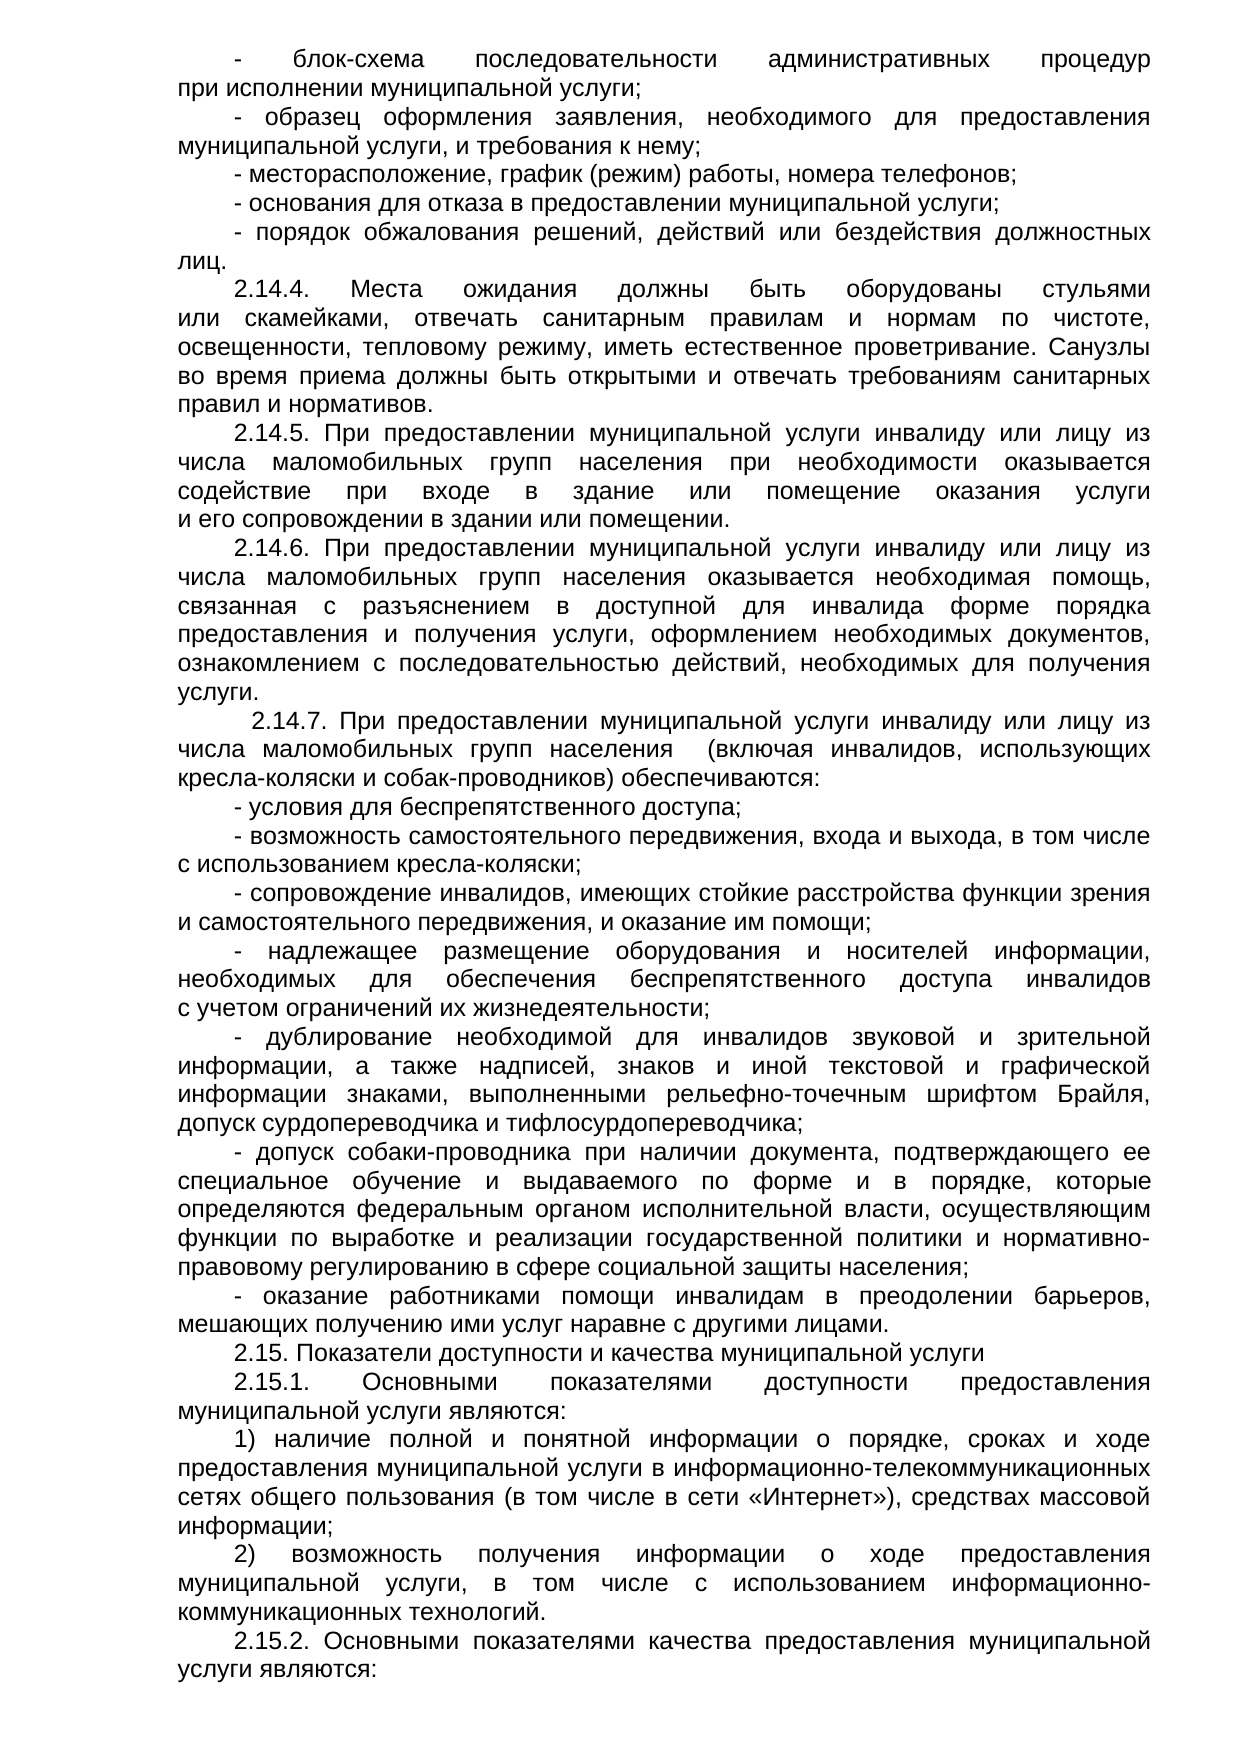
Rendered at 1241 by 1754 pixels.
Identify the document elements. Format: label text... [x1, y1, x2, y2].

text - условия для беспрепятственного доступа; [177, 792, 1152, 821]
text 2.15.1. Основными показателями доступности предоставления муниципальной услуги являются: [177, 1367, 1152, 1424]
text - допуск собаки-проводника при наличии документа, подтверждающего ее специальное обучение и выдаваемого по форме и в порядке, которые определяются федеральным органом исполнительной власти, осуществляющим функции по выработке и реализации государственной политики и нормативно-правовому регулированию в сфере социальной защиты населения; [177, 1137, 1152, 1281]
text - образец оформления заявления, необходимого для предоставления муниципальной услуги, и требования к нему; [177, 102, 1152, 159]
text - блок-схема последовательности административных процедур при исполнении муниципальной услуги; [177, 44, 1152, 102]
text - надлежащее размещение оборудования и носителей информации, необходимых для обеспечения беспрепятственного доступа инвалидов с учетом ограничений их жизнедеятельности; [177, 936, 1152, 1022]
text - основания для отказа в предоставлении муниципальной услуги; [177, 188, 1152, 217]
text - порядок обжалования решений, действий или бездействия должностных лиц. [177, 217, 1152, 274]
text 1) наличие полной и понятной информации о порядке, сроках и ходе предоставления муниципальной услуги в информационно-телекоммуникационных сетях общего пользования (в том числе в сети «Интернет»), средствах массовой информации; [177, 1424, 1152, 1539]
text 2.14.7. При предоставлении муниципальной услуги инвалиду или лицу из числа маломобильных групп населения (включая инвалидов, использующих кресла-коляски и собак-проводников) обеспечиваются: [177, 706, 1152, 792]
text 2.15. Показатели доступности и качества муниципальной услуги [177, 1338, 1152, 1367]
text 2.15.2. Основными показателями качества предоставления муниципальной услуги являются: [177, 1626, 1152, 1683]
text - месторасположение, график (режим) работы, номера телефонов; [177, 159, 1152, 188]
text 2) возможность получения информации о ходе предоставления муниципальной услуги, в том числе с использованием информационно-коммуникационных технологий. [177, 1539, 1152, 1626]
text 2.14.6. При предоставлении муниципальной услуги инвалиду или лицу из числа маломобильных групп населения оказывается необходимая помощь, связанная с разъяснением в доступной для инвалида форме порядка предоставления и получения услуги, оформлением необходимых документов, ознакомлением с последовательностью действий, необходимых для получения услуги. [177, 533, 1152, 706]
text - сопровождение инвалидов, имеющих стойкие расстройства функции зрения и самостоятельного передвижения, и оказание им помощи; [177, 878, 1152, 936]
text - возможность самостоятельного передвижения, входа и выхода, в том числе с использованием кресла-коляски; [177, 821, 1152, 878]
text 2.14.4. Места ожидания должны быть оборудованы стульями или скамейками, отвечать санитарным правилам и нормам по чистоте, освещенности, тепловому режиму, иметь естественное проветривание. Санузлы во время приема должны быть открытыми и отвечать требованиям санитарных правил и нормативов. [177, 274, 1152, 418]
text - оказание работниками помощи инвалидам в преодолении барьеров, мешающих получению ими услуг наравне с другими лицами. [177, 1281, 1152, 1338]
text 2.14.5. При предоставлении муниципальной услуги инвалиду или лицу из числа маломобильных групп населения при необходимости оказывается содействие при входе в здание или помещение оказания услуги и его сопровождении в здании или помещении. [177, 418, 1152, 533]
text - дублирование необходимой для инвалидов звуковой и зрительной информации, а также надписей, знаков и иной текстовой и графической информации знаками, выполненными рельефно-точечным шрифтом Брайля, допуск сурдопереводчика и тифлосурдопереводчика; [177, 1022, 1152, 1137]
